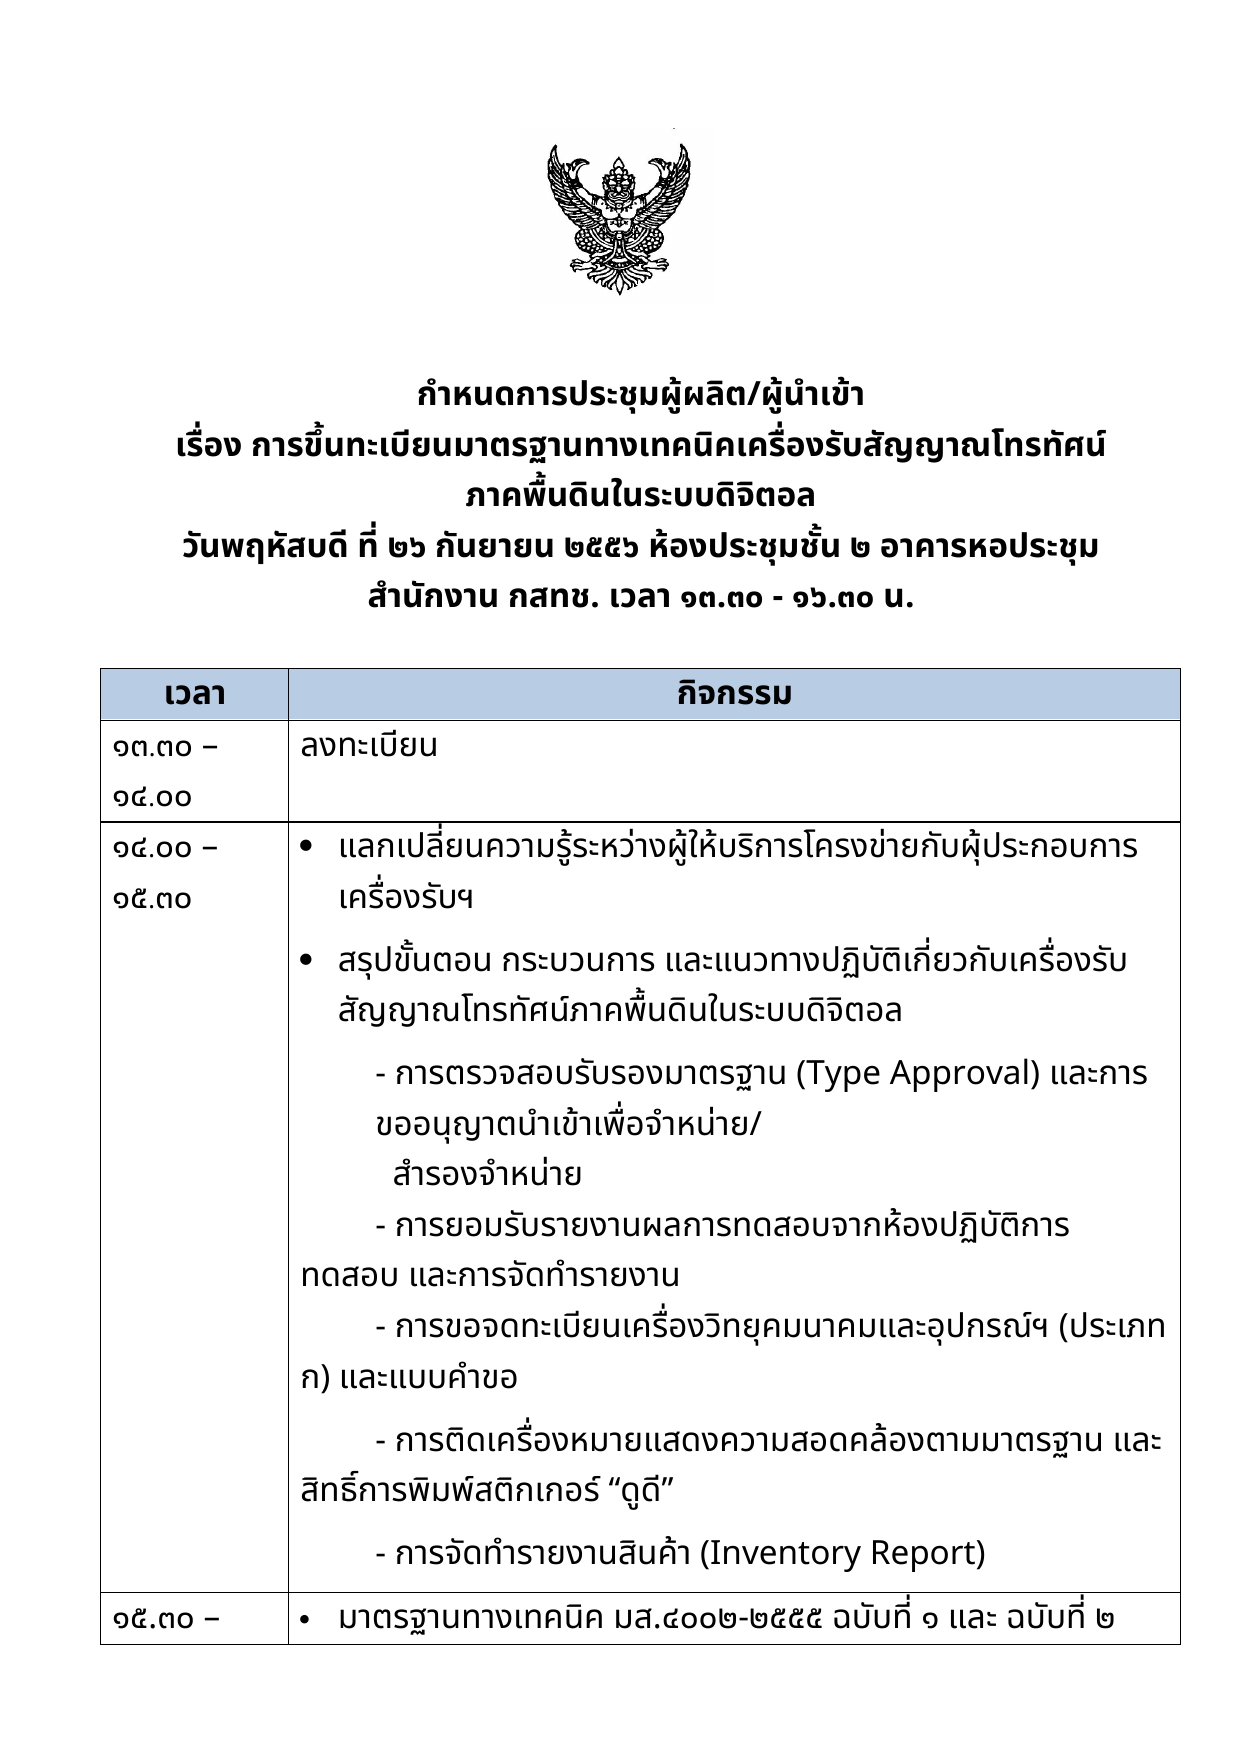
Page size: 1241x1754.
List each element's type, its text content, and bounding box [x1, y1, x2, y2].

table_cell แลกเปลี่ยนความรู้ระหว่างผู้ให้บริการโครงข่ายกับผุ้ประกอบการเครื่องรับฯ สรุปขั้นตอน กระบวนการ และแนวทางปฏิบัติเกี่ยวกับเครื่องรับสัญญาณโทรทัศน์ภาคพื้นดินในระบบดิจิตอล - การตรวจสอบรับรองมาตรฐาน (Type Approval) และการขออนุญาตนำเข้าเพื่อจำหน่าย/ สำรองจำหน่าย - การยอมรับรายงานผลการทดสอบจากห้องปฏิบัติการทดสอบ และการจัดทำรายงาน - การขอจดทะเบียนเครื่องวิทยุคมนาคมและอุปกรณ์ฯ (ประเภท ก) และแบบคำขอ - การติดเครื่องหมายแสดงความสอดคล้องตามมาตรฐาน และสิทธิ์การพิมพ์สติกเกอร์ “ดูดี” - การจัดทำรายงานสินค้า (Inventory Report) [289, 823, 1180, 1592]
picture [520, 128, 717, 306]
table_cell ๑๔.๐๐ – ๑๕.๓๐ [101, 823, 288, 1592]
table_header กิจกรรม [289, 669, 1180, 719]
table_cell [289, 1593, 1180, 1644]
text สำนักงาน กสทช. เวลา ๑๓.๓๐ - ๑๖.๓๐ น. [159, 572, 1122, 623]
table_header เวลา [101, 669, 288, 719]
table_cell ๑๓.๓๐ – ๑๔.๐๐ [101, 721, 288, 821]
text วันพฤหัสบดี ที่ ๒๖ กันยายน ๒๕๕๖ ห้องประชุมชั้น ๒ อาคารหอประชุม [159, 522, 1122, 572]
table_cell ๑๕.๓๐ – ๑๖.๐๐ [101, 1593, 288, 1644]
text กำหนดการประชุมผู้ผลิต/ผู้นำเข้า [159, 370, 1122, 421]
text เรื่อง การขึ้นทะเบียนมาตรฐานทางเทคนิคเครื่องรับสัญญาณโทรทัศน์ภาคพื้นดินในระบบดิจิตอล [159, 421, 1122, 522]
table_cell ลงทะเบียน [289, 721, 1180, 821]
